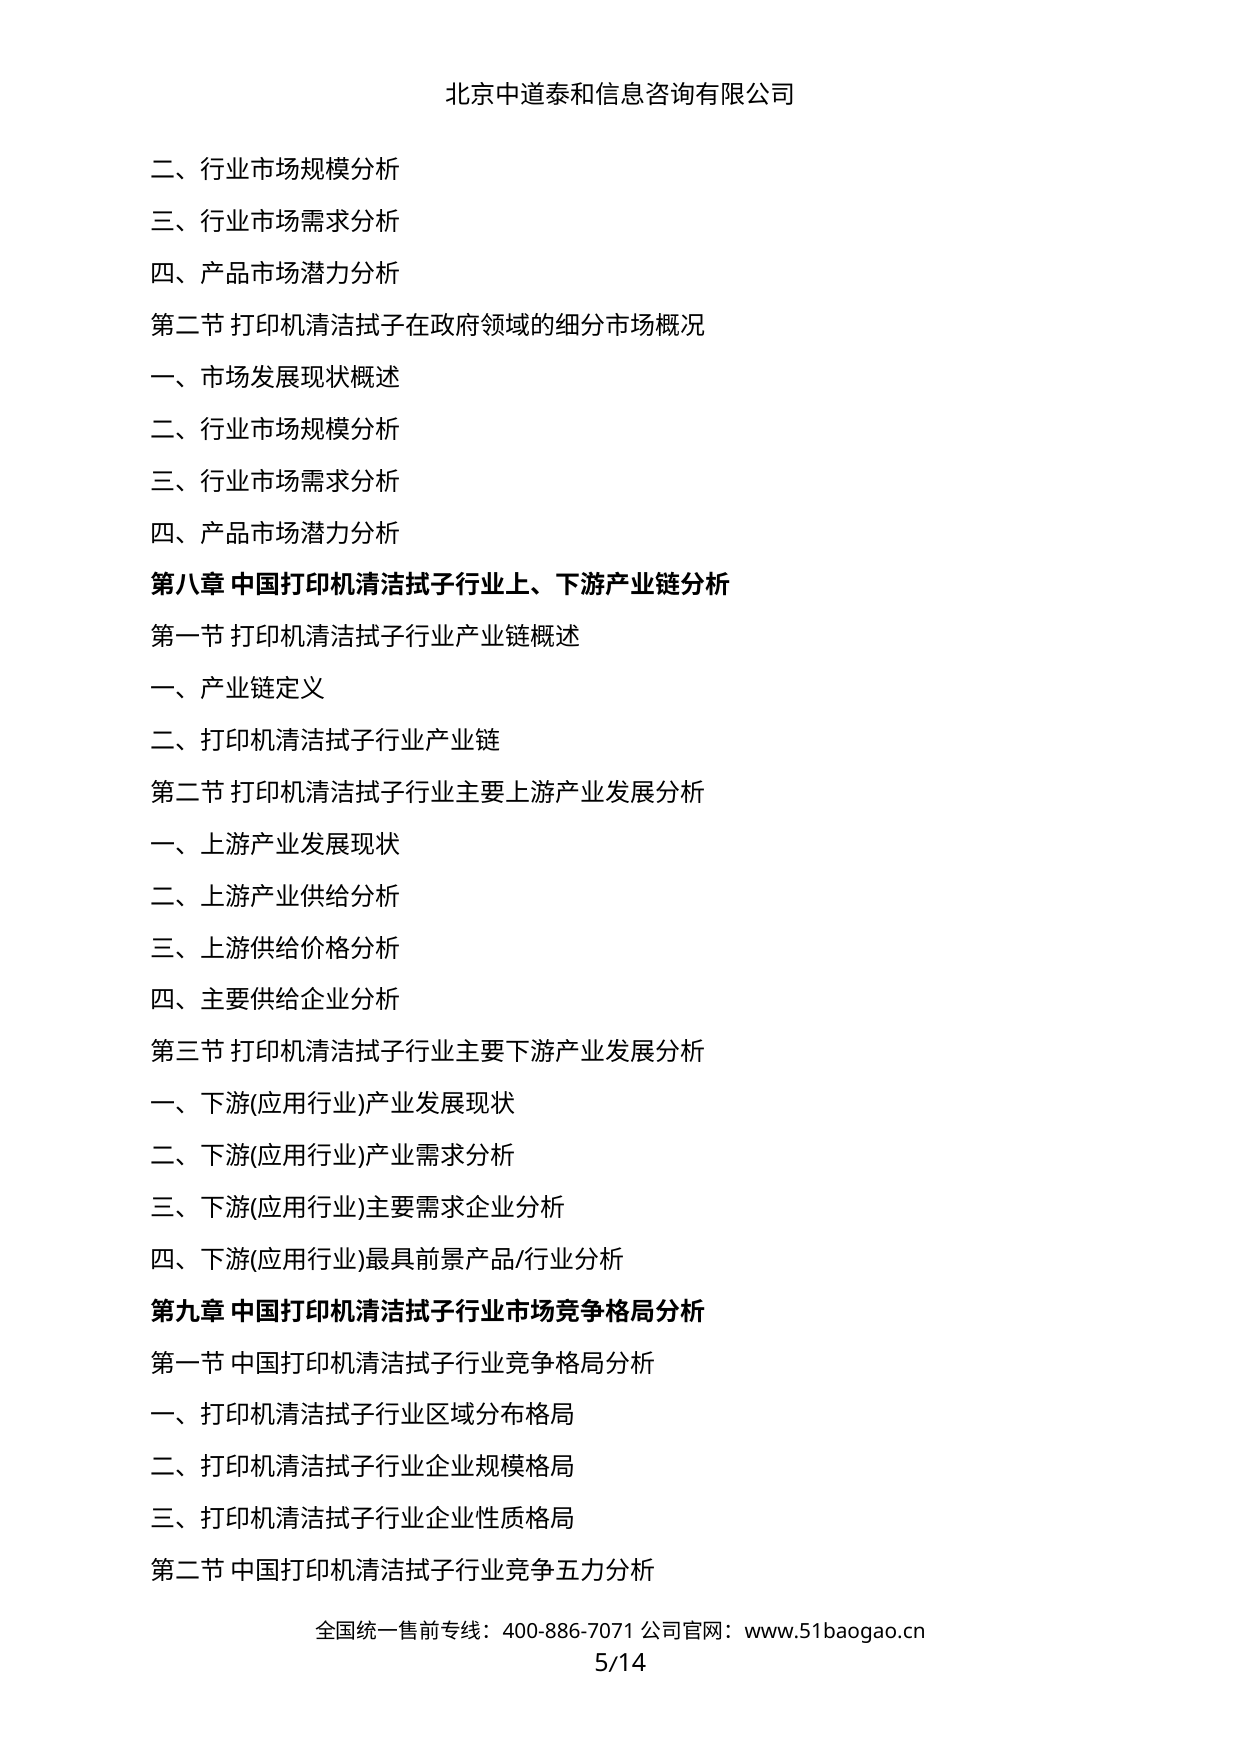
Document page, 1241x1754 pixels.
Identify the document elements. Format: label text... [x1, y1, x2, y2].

text 二、上游产业供给分析 [150, 876, 1090, 912]
text 三、上游供给价格分析 [150, 928, 1090, 964]
text 一、上游产业发展现状 [150, 824, 1090, 861]
text 一、下游(应用行业)产业发展现状 [150, 1084, 1090, 1120]
text 四、主要供给企业分析 [150, 980, 1090, 1016]
text 三、行业市场需求分析 [150, 461, 1090, 497]
text 一、市场发展现状概述 [150, 357, 1090, 394]
text 第八章 中国打印机清洁拭子行业上、下游产业链分析 [150, 565, 1090, 601]
text 一、打印机清洁拭子行业区域分布格局 [150, 1395, 1090, 1431]
text 第二节 打印机清洁拭子在政府领域的细分市场概况 [150, 306, 1090, 342]
text 第一节 打印机清洁拭子行业产业链概述 [150, 617, 1090, 653]
text 三、下游(应用行业)主要需求企业分析 [150, 1187, 1090, 1224]
text 二、打印机清洁拭子行业企业规模格局 [150, 1447, 1090, 1483]
text 第一节 中国打印机清洁拭子行业竞争格局分析 [150, 1343, 1090, 1379]
text 三、打印机清洁拭子行业企业性质格局 [150, 1499, 1090, 1535]
text 四、下游(应用行业)最具前景产品/行业分析 [150, 1239, 1090, 1276]
text 二、行业市场规模分析 [150, 150, 1090, 186]
text 第九章 中国打印机清洁拭子行业市场竞争格局分析 [150, 1291, 1090, 1327]
text 四、产品市场潜力分析 [150, 254, 1090, 290]
text 第二节 中国打印机清洁拭子行业竞争五力分析 [150, 1551, 1090, 1587]
text 二、下游(应用行业)产业需求分析 [150, 1136, 1090, 1172]
text 第三节 打印机清洁拭子行业主要下游产业发展分析 [150, 1032, 1090, 1068]
text 一、产业链定义 [150, 669, 1090, 705]
text 二、打印机清洁拭子行业产业链 [150, 721, 1090, 757]
text 第二节 打印机清洁拭子行业主要上游产业发展分析 [150, 772, 1090, 809]
text 四、产品市场潜力分析 [150, 513, 1090, 549]
text 三、行业市场需求分析 [150, 202, 1090, 238]
text 二、行业市场规模分析 [150, 409, 1090, 446]
